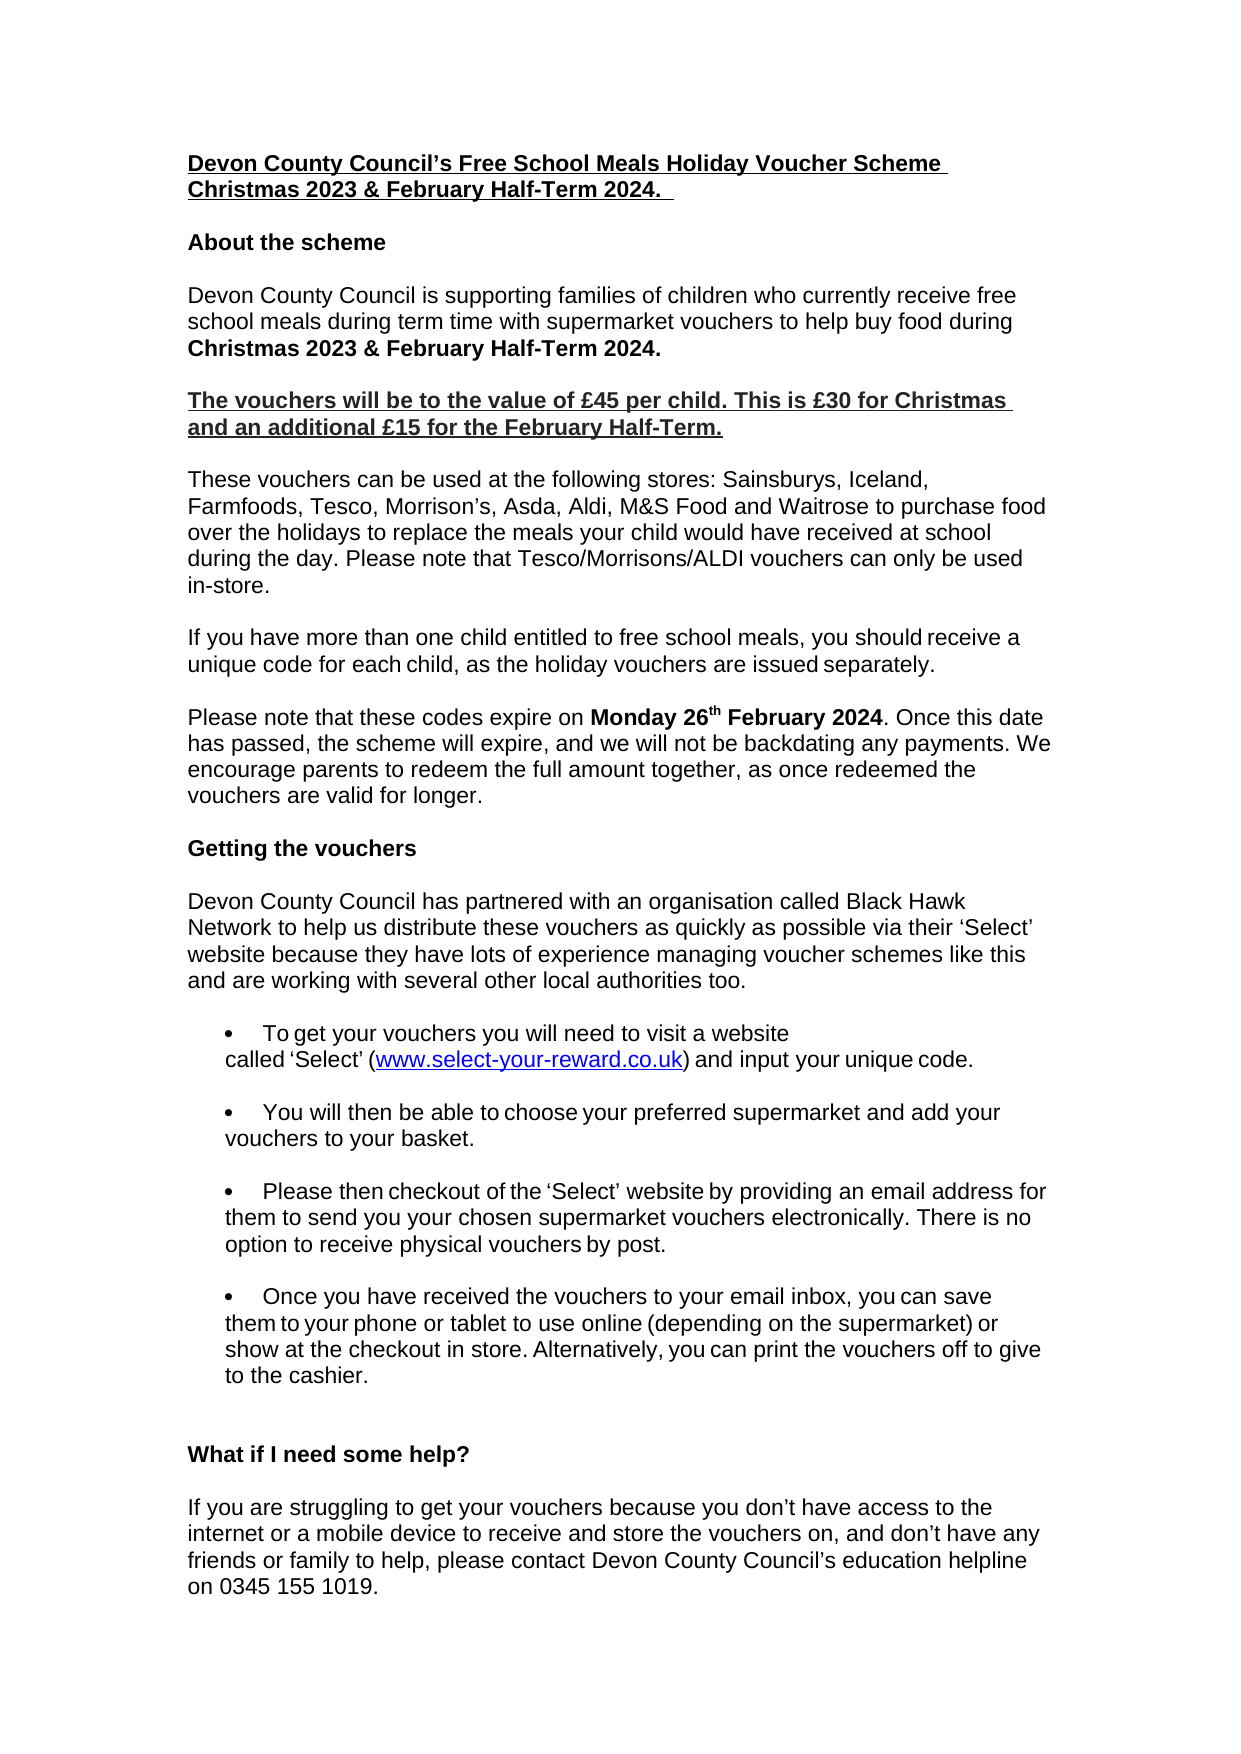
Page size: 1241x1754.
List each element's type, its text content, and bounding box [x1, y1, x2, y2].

list To get your vouchers you will need to visit a website called ‘Select’ (www.select-your-reward.co.uk) and input your unique code. [225, 1020, 1053, 1072]
text If you have more than one child entitled to free school meals, you should receive a unique code for each child, as the holiday vouchers are issued separately. [187, 624, 1053, 677]
text Devon County Council has partnered with an organisation called Black Hawk Network to help us distribute these vouchers as quickly as possible via their ‘Select’ website because they have lots of experience managing voucher schemes like this and are working with several other local authorities too. [187, 888, 1053, 993]
list Once you have received the vouchers to your email inbox, you can save them to your phone or tablet to use online (depending on the supermarket) or show at the checkout in store. Alternatively, you can print the vouchers off to give to the cashier. [225, 1283, 1053, 1389]
text The vouchers will be to the value of £45 per child. This is £30 for Christmas and an additional £15 for the February Half-Term. [187, 387, 1053, 440]
text What if I need some help? [187, 1441, 1053, 1468]
text Please note that these codes expire on Monday 26th February 2024. Once this date has passed, the scheme will expire, and we will not be backdating any payments. We encourage parents to redeem the full amount together, as once redeemed the vouchers are valid for longer. [187, 703, 1053, 809]
text About the scheme [187, 229, 1053, 255]
text Devon County Council’s Free School Meals Holiday Voucher Scheme Christmas 2023 & February Half-Term 2024. [187, 150, 1053, 203]
text Getting the vouchers [187, 835, 1053, 862]
list Please then checkout of the ‘Select’ website by providing an email address for them to send you your chosen supermarket vouchers electronically. There is no option to receive physical vouchers by post. [225, 1178, 1053, 1257]
list You will then be able to choose your preferred supermarket and add your vouchers to your basket. [225, 1099, 1053, 1151]
text Devon County Council is supporting families of children who currently receive free school meals during term time with supermarket vouchers to help buy food during Christmas 2023 & February Half-Term 2024. [187, 282, 1053, 361]
text If you are struggling to get your vouchers because you don’t have access to the internet or a mobile device to receive and store the vouchers on, and don’t have any friends or family to help, please contact Devon County Council’s education helpline on 0345 155 1019. [187, 1494, 1053, 1599]
text These vouchers can be used at the following stores: Sainsburys, Iceland, Farmfoods, Tesco, Morrison’s, Asda, Aldi, M&S Food and Waitrose to purchase food over the holidays to replace the meals your child would have received at school during the day. Please note that Tesco/Morrisons/ALDI vouchers can only be used in-store. [187, 466, 1053, 598]
